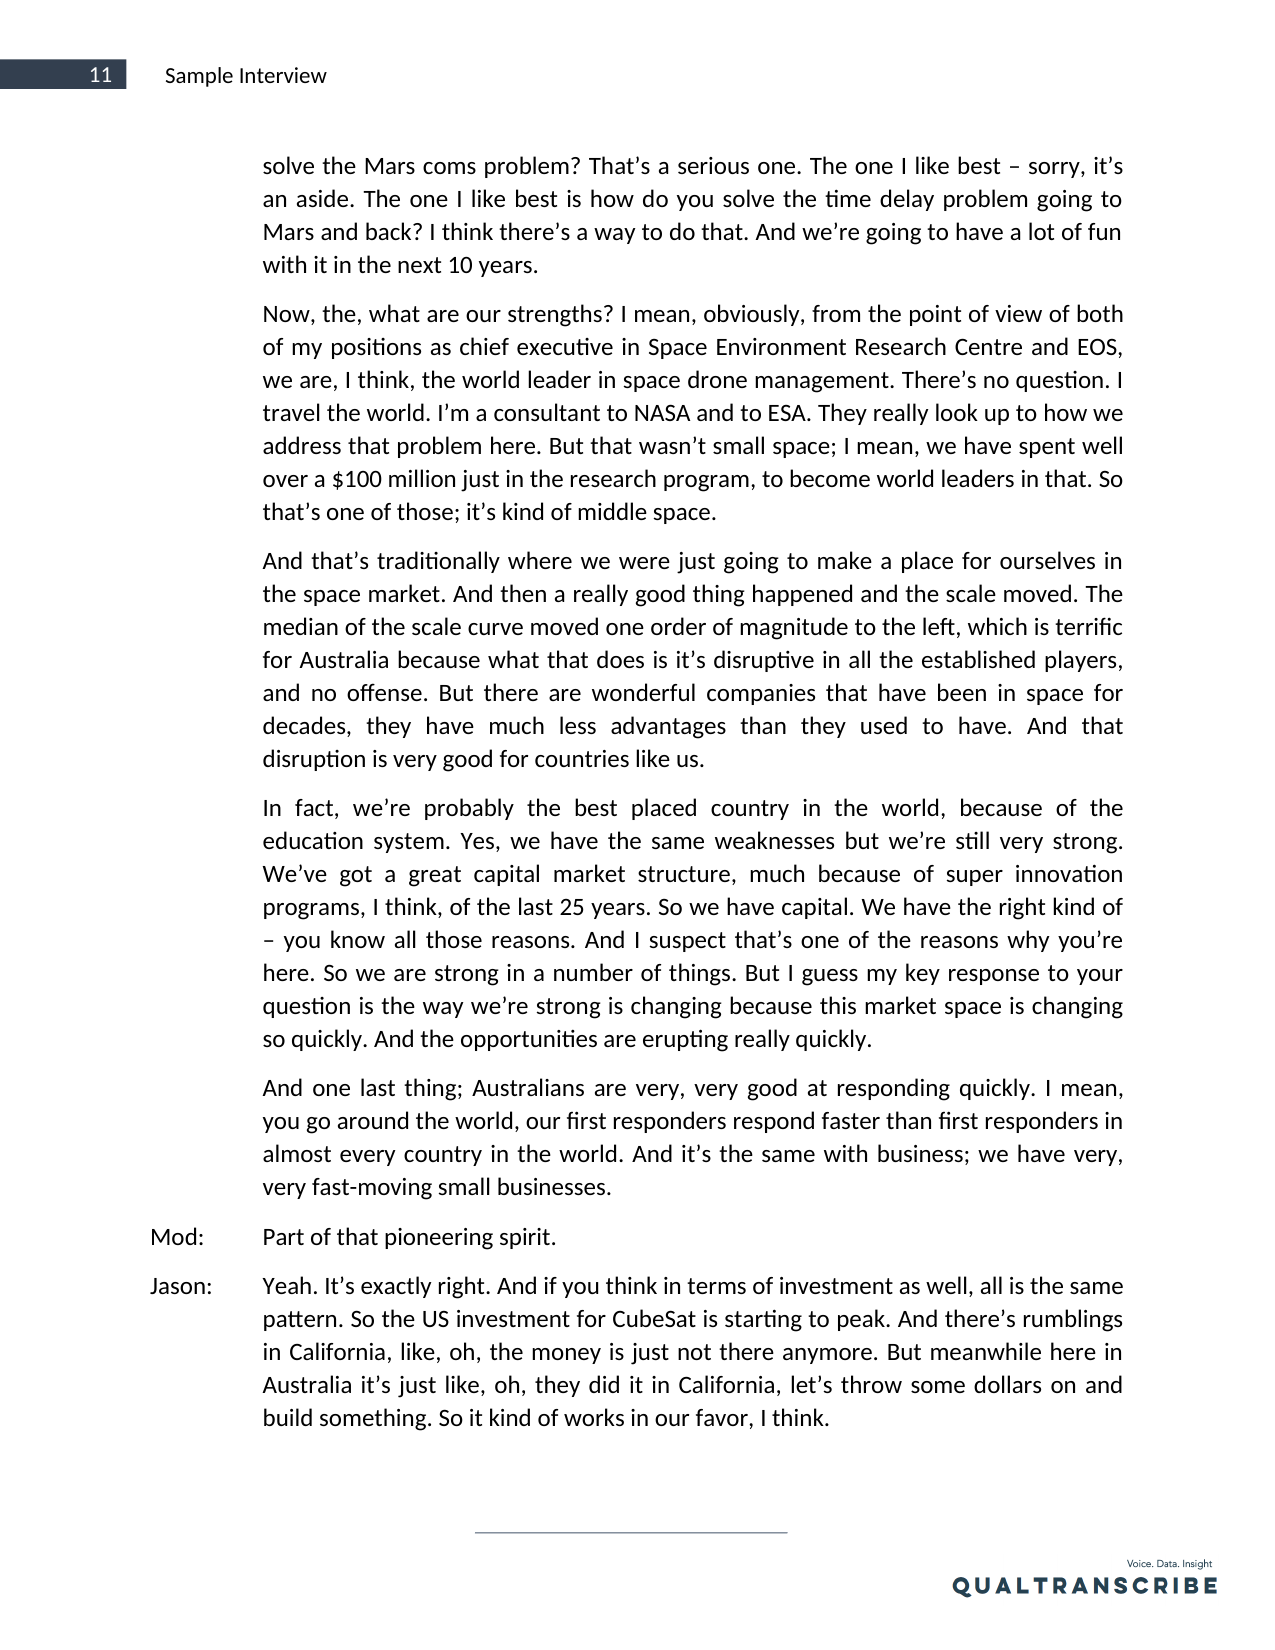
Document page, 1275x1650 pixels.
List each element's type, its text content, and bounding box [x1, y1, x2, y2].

text Mod: Part of that pioneering spirit. [150, 1221, 1125, 1251]
picture [950, 1554, 1219, 1606]
text Now, the, what are our strengths? I mean, obviously, from the point of view of both of my positions as chief executive in Space Environment Research Centre and EOS, we are, I think, the world leader in space drone management. There’s no question. I travel the world. I’m a consultant to NASA and to ESA. They really look up to how we address that problem here. But that wasn’t small space; I mean, we have spent well over a $100 million just in the research program, to become world leaders in that. So that’s one of those; it’s kind of middle space. [150, 298, 1125, 526]
text Jason: Yeah. It’s exactly right. And if you think in terms of investment as well, all is the same pattern. So the US investment for CubeSat is starting to peak. And there’s rumblings in California, like, oh, the money is just not there anymore. But meanwhile here in Australia it’s just like, oh, they did it in California, let’s throw some dollars on and build something. So it kind of works in our favor, I think. [150, 1270, 1125, 1433]
text And that’s traditionally where we were just going to make a place for ourselves in the space market. And then a really good thing happened and the scale moved. The median of the scale curve moved one order of magnitude to the left, which is terrific for Australia because what that does is it’s disruptive in all the established players, and no offense. But there are wonderful companies that have been in space for decades, they have much less advantages than they used to have. And that disruption is very good for countries like us. [150, 545, 1125, 773]
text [150, 150, 1125, 279]
text In fact, we’re probably the best placed country in the world, because of the education system. Yes, we have the same weaknesses but we’re still very strong. We’ve got a great capital market structure, much because of super innovation programs, I think, of the last 25 years. So we have capital. We have the right kind of – you know all those reasons. And I suspect that’s one of the reasons why you’re here. So we are strong in a number of things. But I guess my key response to your question is the way we’re strong is changing because this market space is changing so quickly. And the opportunities are erupting really quickly. [150, 792, 1125, 1053]
text And one last thing; Australians are very, very good at responding quickly. I mean, you go around the world, our first responders respond faster than first responders in almost every country in the world. And it’s the same with business; we have very, very fast-moving small businesses. [150, 1072, 1125, 1202]
